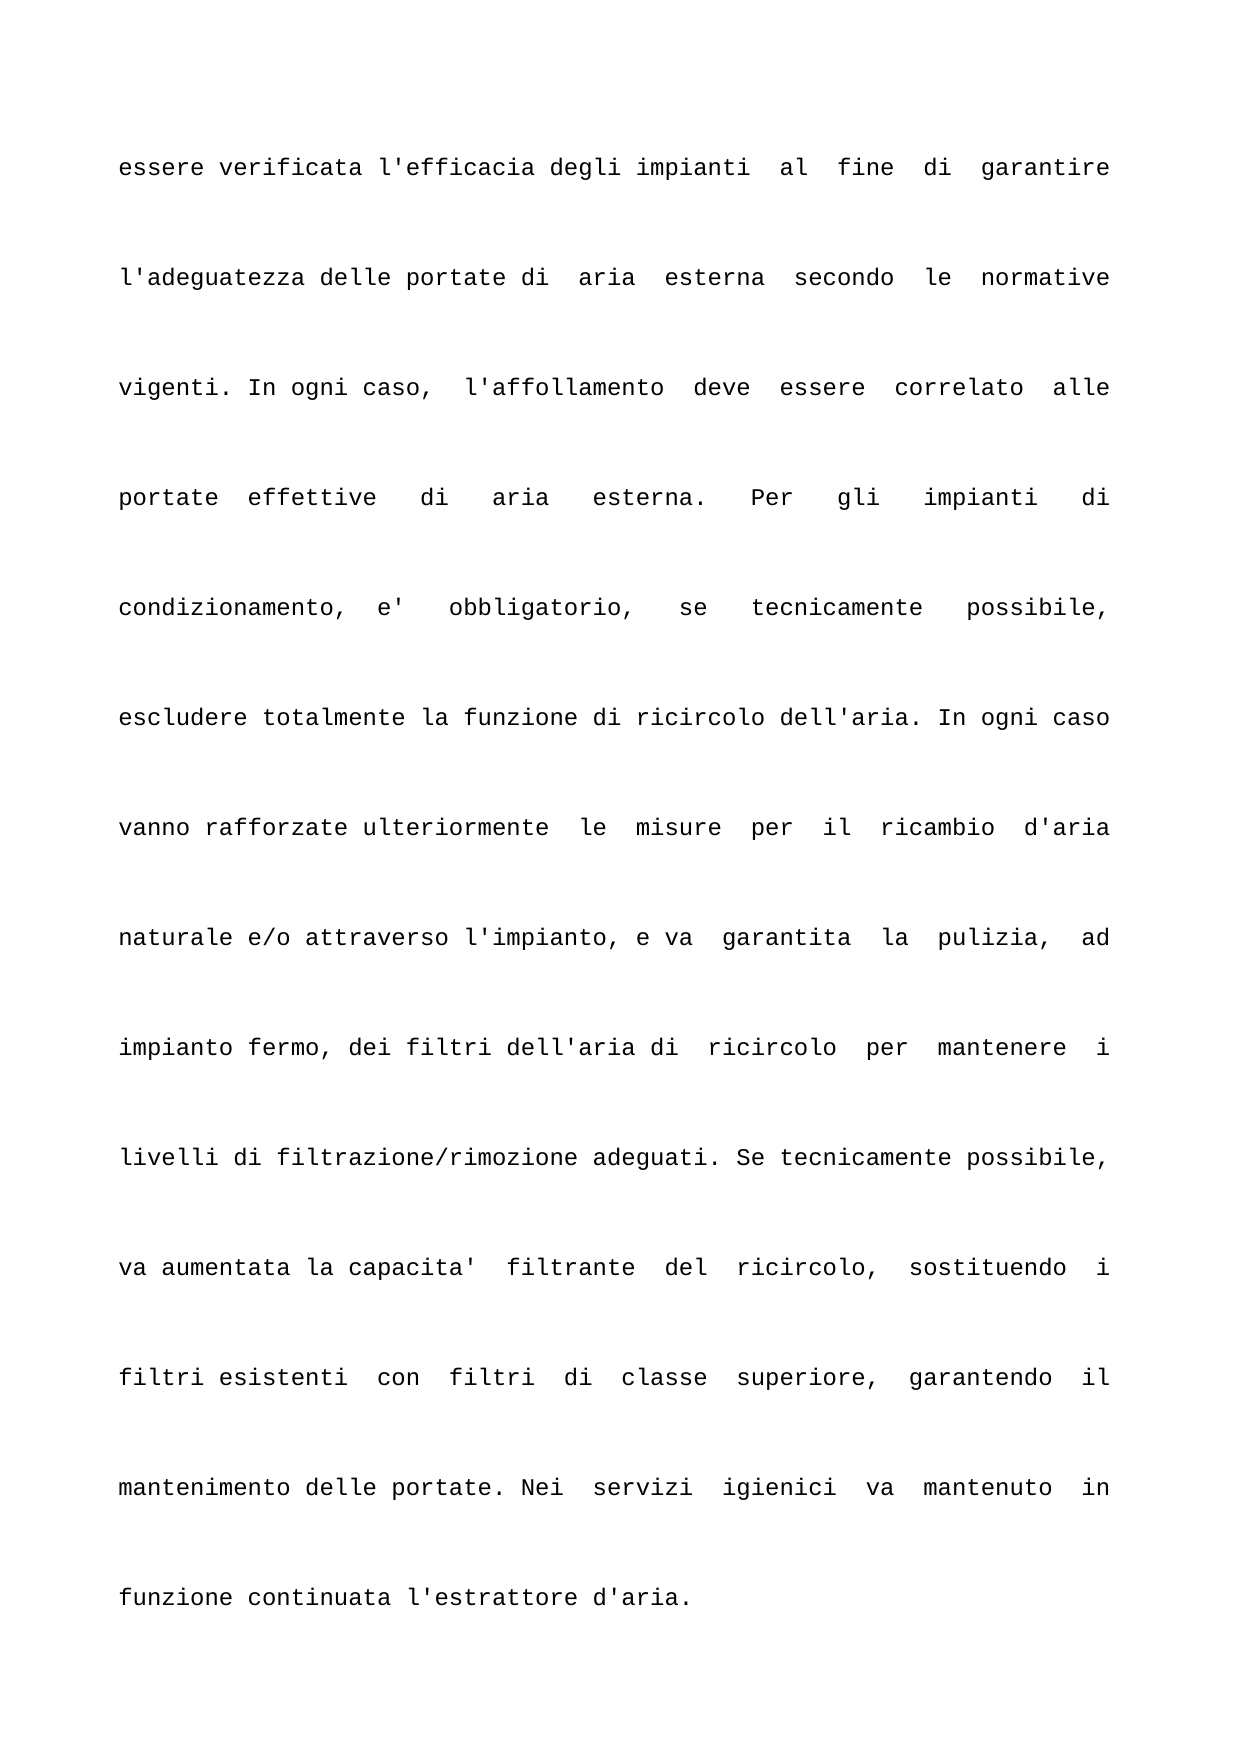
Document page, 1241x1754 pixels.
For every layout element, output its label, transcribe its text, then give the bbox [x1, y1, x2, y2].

text impianto fermo, dei filtri dell'aria di ricircolo per mantenere i [118, 1028, 1122, 1063]
text essere verificata l'efficacia degli impianti al fine di garantire [118, 148, 1122, 183]
text l'adeguatezza delle portate di aria esterna secondo le normative [118, 258, 1122, 293]
text vanno rafforzate ulteriormente le misure per il ricambio d'aria [118, 808, 1122, 843]
text funzione continuata l'estrattore d'aria. [118, 1578, 1122, 1613]
text va aumentata la capacita' filtrante del ricircolo, sostituendo i [118, 1248, 1122, 1283]
text portate effettive di aria esterna. Per gli impianti di [118, 478, 1122, 513]
text escludere totalmente la funzione di ricircolo dell'aria. In ogni caso [118, 698, 1122, 733]
text vigenti. In ogni caso, l'affollamento deve essere correlato alle [118, 368, 1122, 403]
text livelli di filtrazione/rimozione adeguati. Se tecnicamente possibile, [118, 1138, 1122, 1173]
text mantenimento delle portate. Nei servizi igienici va mantenuto in [118, 1468, 1122, 1503]
text condizionamento, e' obbligatorio, se tecnicamente possibile, [118, 588, 1122, 623]
text filtri esistenti con filtri di classe superiore, garantendo il [118, 1358, 1122, 1393]
text naturale e/o attraverso l'impianto, e va garantita la pulizia, ad [118, 918, 1122, 953]
